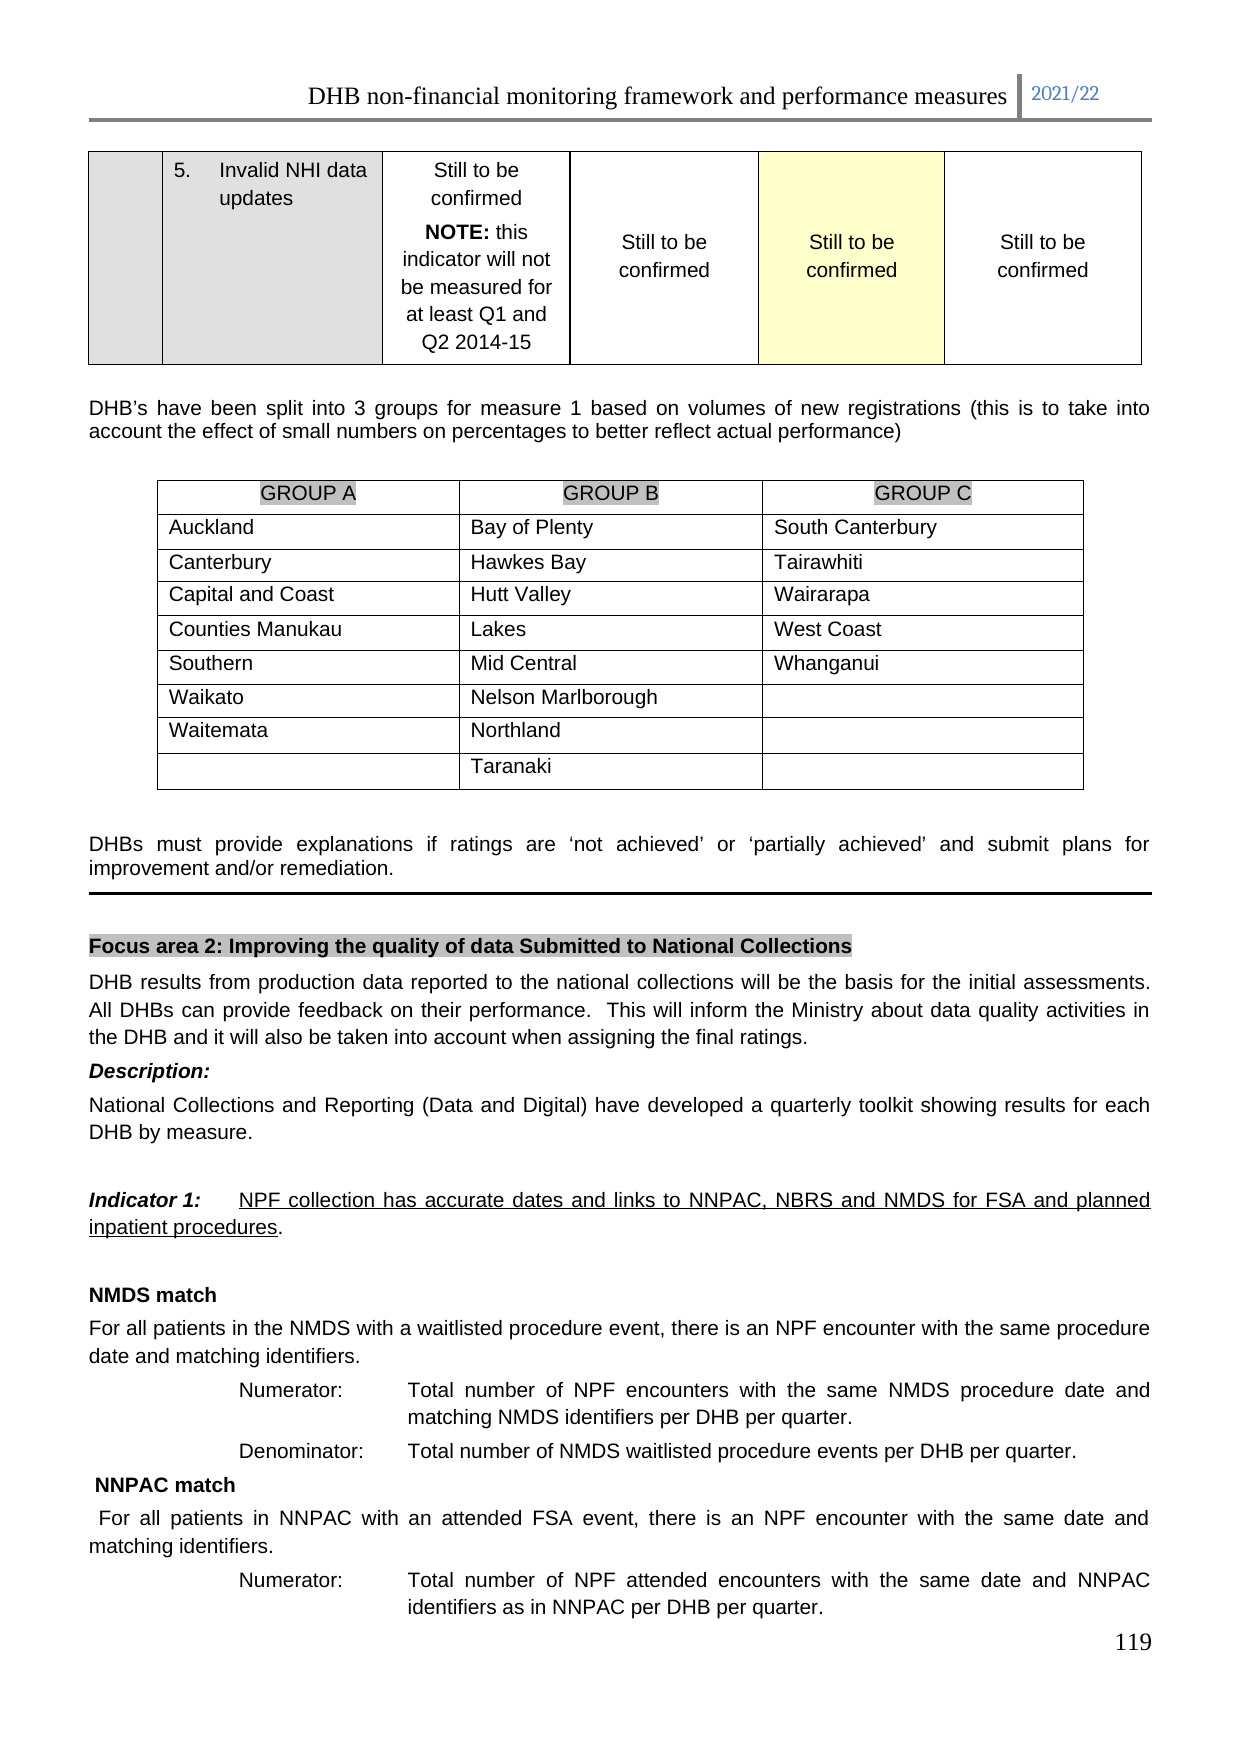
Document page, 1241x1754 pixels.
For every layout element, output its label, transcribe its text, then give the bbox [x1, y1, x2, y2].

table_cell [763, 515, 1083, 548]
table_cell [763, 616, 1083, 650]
text DHB’s have been split into 3 groups for measure 1 based on volumes of new registrations (this is to take into account the effect of small numbers on percentages to better reflect actual performance) [89, 395, 1152, 443]
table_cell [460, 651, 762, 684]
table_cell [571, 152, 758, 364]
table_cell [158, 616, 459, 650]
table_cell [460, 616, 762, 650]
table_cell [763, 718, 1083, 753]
text National Collections and Reporting (Data and Digital) have developed a quarterly toolkit showing results for each DHB by measure. [89, 1092, 1152, 1144]
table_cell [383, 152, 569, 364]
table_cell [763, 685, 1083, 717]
text NNPAC match [89, 1472, 1152, 1496]
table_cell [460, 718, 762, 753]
text Description: [89, 1059, 1152, 1083]
text Focus area 2: Improving the quality of data Submitted to National Collections [89, 928, 1152, 957]
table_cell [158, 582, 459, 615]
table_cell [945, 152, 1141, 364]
text Indicator 1: NPF collection has accurate dates and links to NNPAC, NBRS and NMDS for FSA and planned inpatient procedures. [89, 1187, 1152, 1239]
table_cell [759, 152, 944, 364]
text DHB results from production data reported to the national collections will be the basis for the initial assessments. All DHBs can provide feedback on their performance. This will inform the Ministry about data quality activities in the DHB and it will also be taken into account when assigning the final ratings. [89, 970, 1152, 1049]
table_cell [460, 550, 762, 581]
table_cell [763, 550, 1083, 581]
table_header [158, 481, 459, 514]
text For all patients in the NMDS with a waitlisted procedure event, there is an NPF encounter with the same procedure date and matching identifiers. [89, 1316, 1152, 1368]
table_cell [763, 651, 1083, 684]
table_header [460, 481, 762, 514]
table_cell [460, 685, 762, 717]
text For all patients in NNPAC with an attended FSA event, there is an NPF encounter with the same date and matching identifiers. [89, 1506, 1152, 1558]
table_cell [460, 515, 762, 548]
text Numerator: Total number of NPF encounters with the same NMDS procedure date and matching NMDS identifiers per DHB per quarter. [239, 1377, 1152, 1429]
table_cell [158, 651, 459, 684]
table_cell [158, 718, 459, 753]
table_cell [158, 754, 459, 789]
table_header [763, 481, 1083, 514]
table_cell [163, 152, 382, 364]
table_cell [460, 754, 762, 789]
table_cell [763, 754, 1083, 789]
text Numerator: Total number of NPF attended encounters with the same date and NNPAC identifiers as in NNPAC per DHB per quarter. [239, 1567, 1152, 1619]
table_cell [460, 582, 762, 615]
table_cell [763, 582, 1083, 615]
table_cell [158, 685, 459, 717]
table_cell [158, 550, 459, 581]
text Denominator: Total number of NMDS waitlisted procedure events per DHB per quarter. [239, 1439, 1152, 1463]
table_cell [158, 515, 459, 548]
text NMDS match [89, 1282, 1152, 1306]
text DHBs must provide explanations if ratings are ‘not achieved’ or ‘partially achieved’ and submit plans for improvement and/or remediation. [89, 831, 1152, 879]
